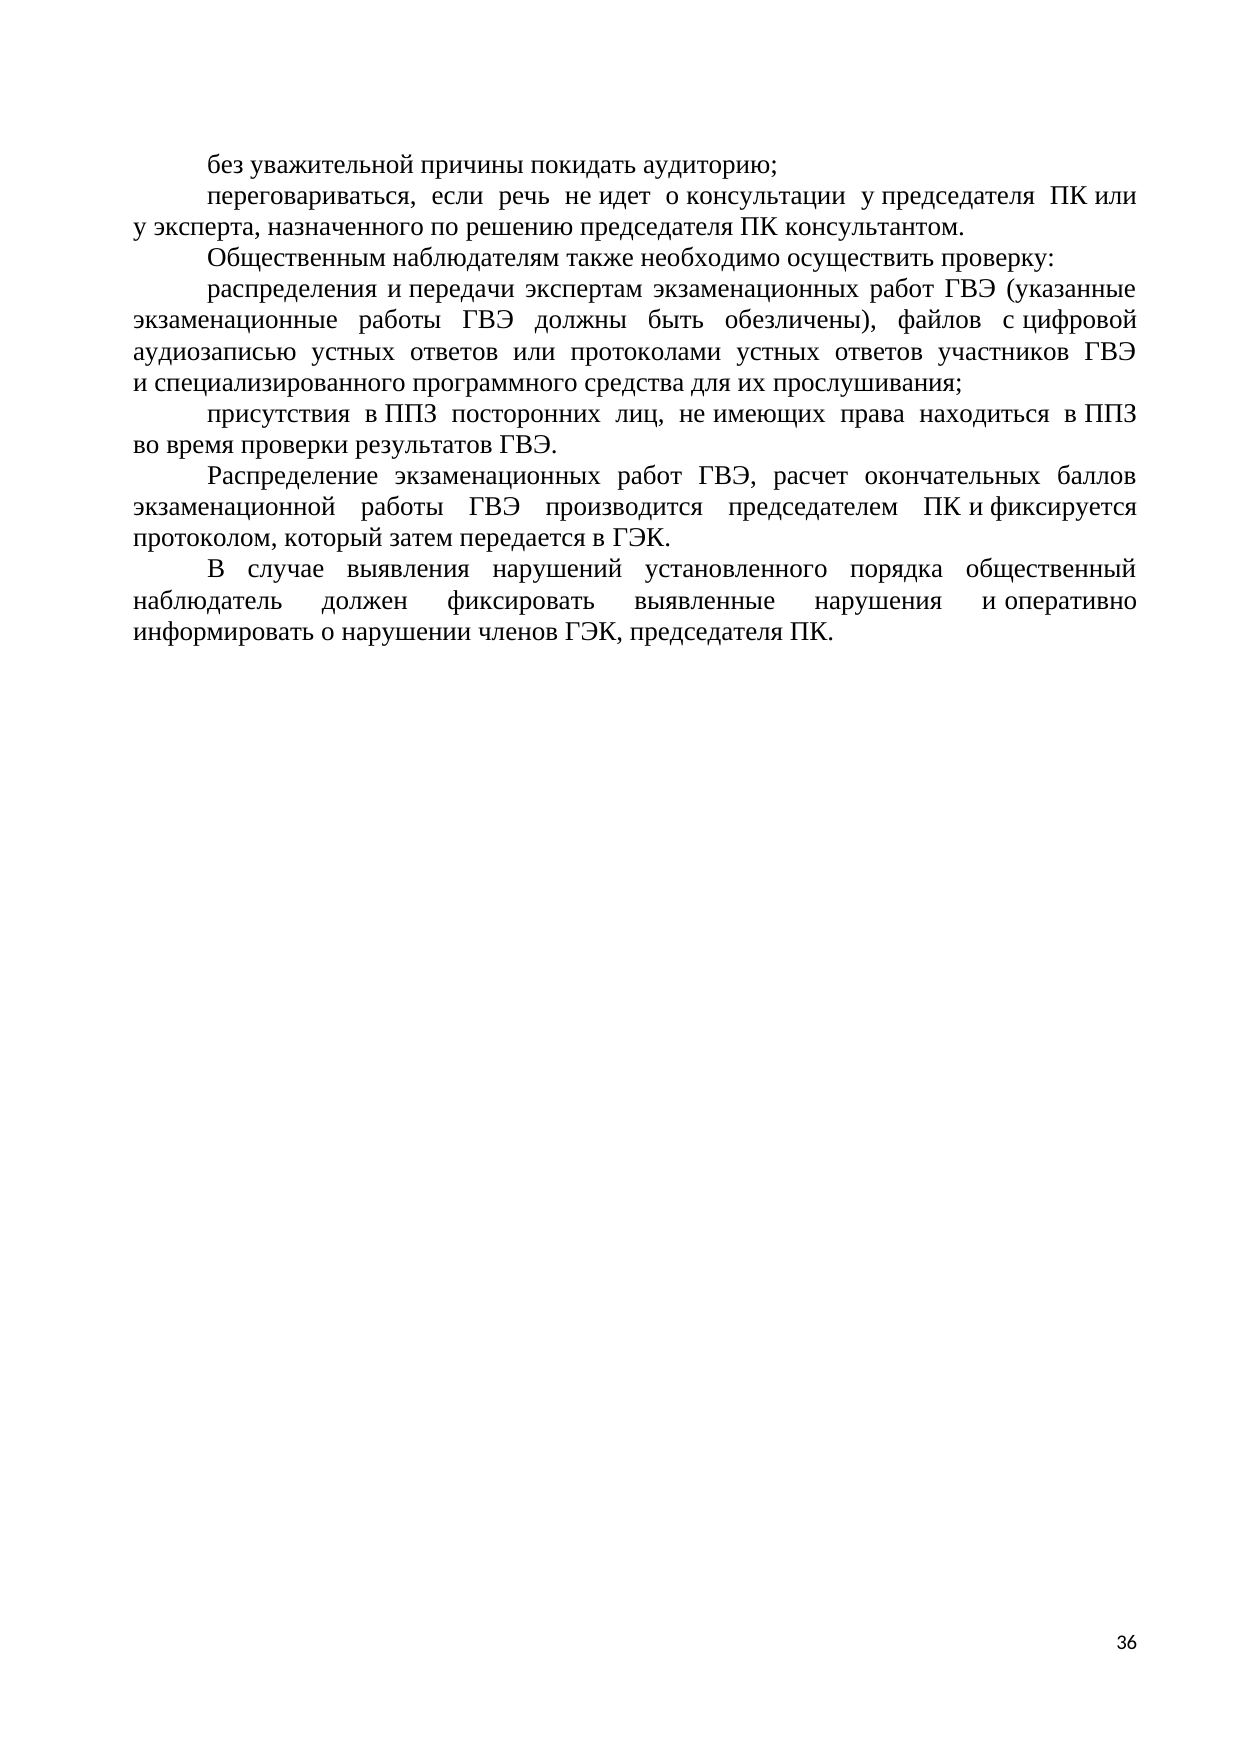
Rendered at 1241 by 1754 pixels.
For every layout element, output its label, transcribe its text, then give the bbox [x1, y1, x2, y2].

text В случае выявления нарушений установленного порядка общественный наблюдатель должен фиксировать выявленные нарушения и оперативно информировать о нарушении членов ГЭК, председателя ПК. [133, 553, 1137, 646]
text присутствия в ППЗ посторонних лиц, не имеющих права находиться в ППЗ во время проверки результатов ГВЭ. [133, 397, 1137, 459]
text без уважительной причины покидать аудиторию; [133, 148, 1137, 179]
text переговариваться, если речь не идет о консультации у председателя ПК или у эксперта, назначенного по решению председателя ПК консультантом. [133, 179, 1137, 241]
text Общественным наблюдателям также необходимо осуществить проверку: [133, 241, 1137, 272]
text распределения и передачи экспертам экзаменационных работ ГВЭ (указанные экзаменационные работы ГВЭ должны быть обезличены), файлов с цифровой аудиозаписью устных ответов или протоколами устных ответов участников ГВЭ и специализированного программного средства для их прослушивания; [133, 272, 1137, 397]
text Распределение экзаменационных работ ГВЭ, расчет окончательных баллов экзаменационной работы ГВЭ производится председателем ПК и фиксируется протоколом, который затем передается в ГЭК. [133, 459, 1137, 553]
